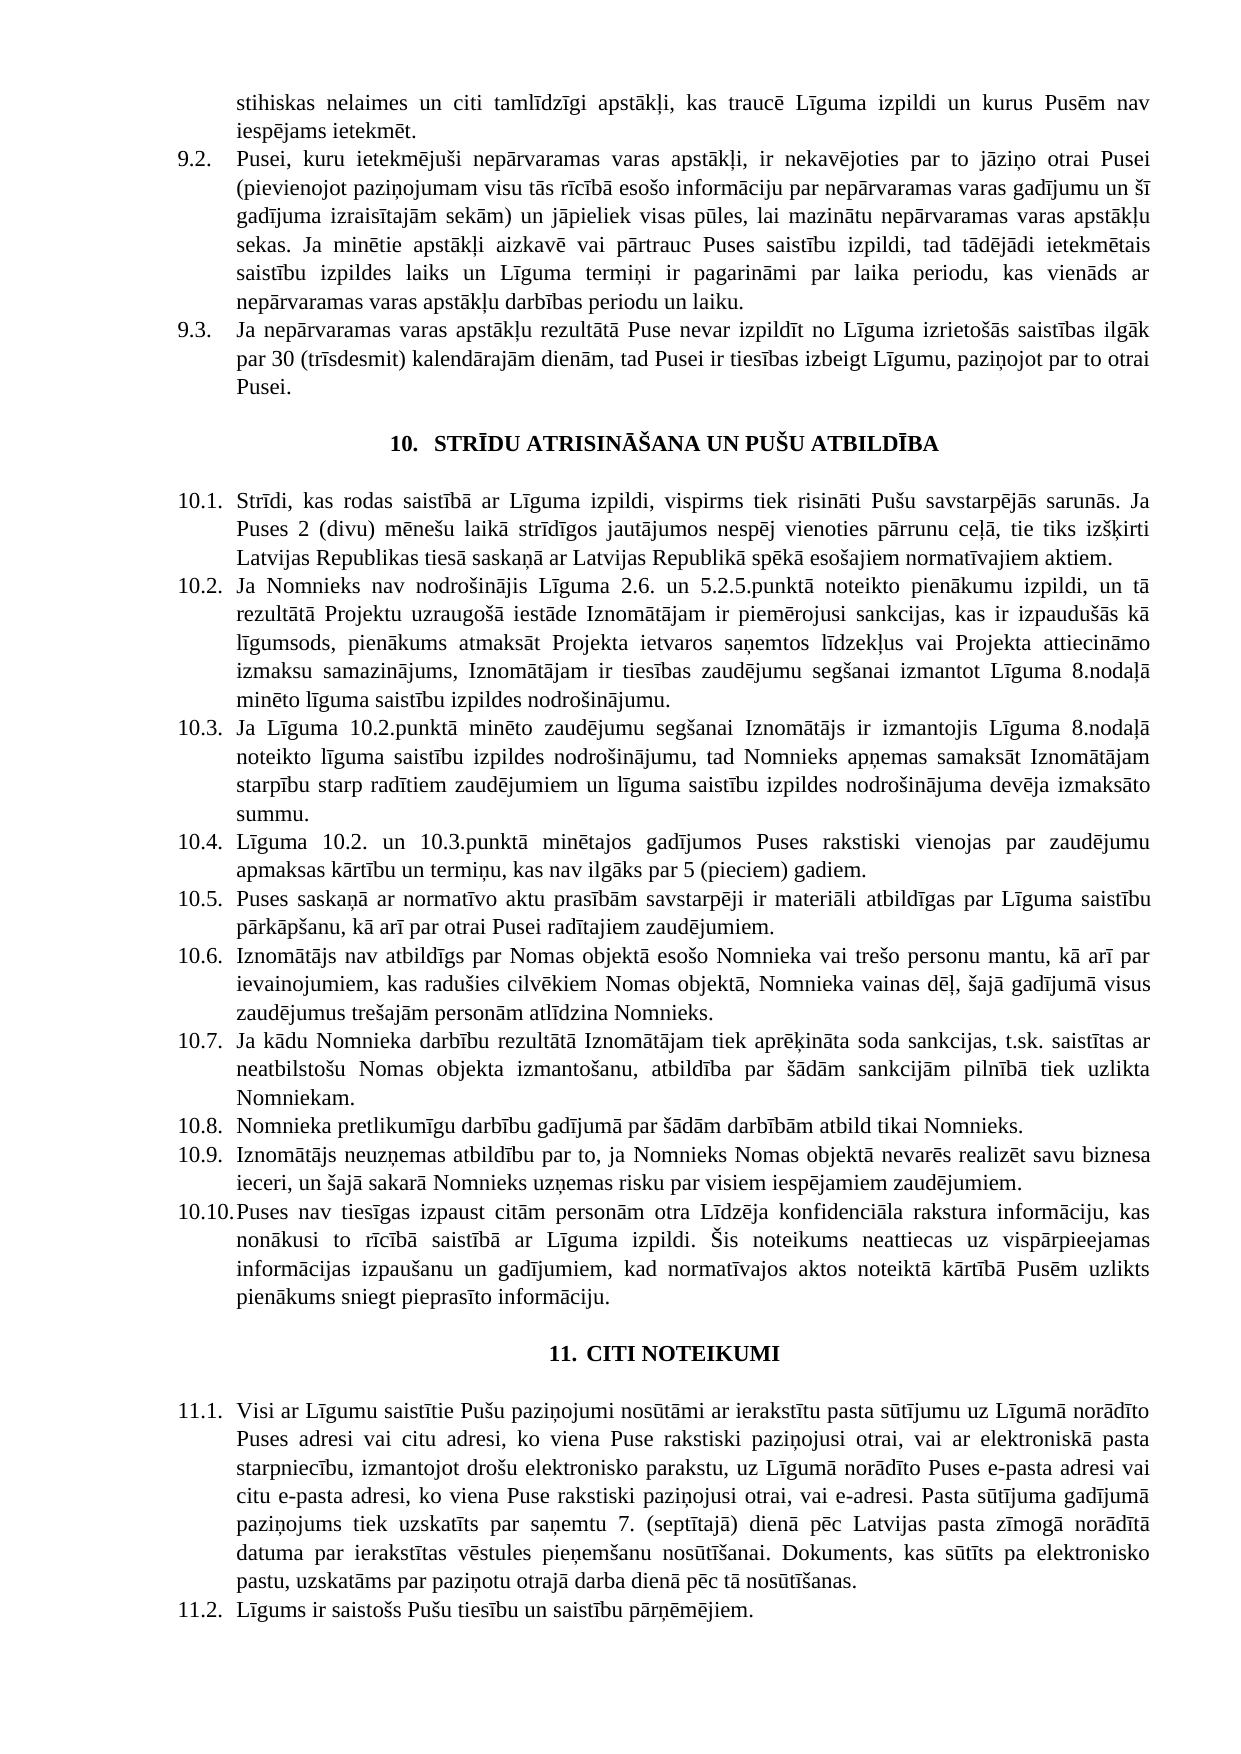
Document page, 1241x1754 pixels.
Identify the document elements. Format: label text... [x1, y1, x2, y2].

list Ja nepārvaramas varas apstākļu rezultātā Puse nevar izpildīt no Līguma izrietošās saistības ilgāk par 30 (trīsdesmit) kalendārajām dienām, tad Pusei ir tiesības izbeigt Līgumu, paziņojot par to otrai Pusei. [177, 316, 1152, 399]
list Pusei, kuru ietekmējuši nepārvaramas varas apstākļi, ir nekavējoties par to jāziņo otrai Pusei (pievienojot paziņojumam visu tās rīcībā esošo informāciju par nepārvaramas varas gadījumu un šī gadījuma izraisītajām sekām) un jāpieliek visas pūles, lai mazinātu nepārvaramas varas apstākļu sekas. Ja minētie apstākļi aizkavē vai pārtrauc Puses saistību izpildi, tad tādējādi ietekmētais saistību izpildes laiks un Līguma termiņi ir pagarināmi par laika periodu, kas vienāds ar nepārvaramas varas apstākļu darbības periodu un laiku. [177, 146, 1152, 314]
list Iznomātājs neuzņemas atbildību par to, ja Nomnieks Nomas objektā nevarēs realizēt savu biznesa ieceri, un šajā sakarā Nomnieks uzņemas risku par visiem iespējamiem zaudējumiem. [177, 1141, 1152, 1196]
list Visi ar Līgumu saistītie Pušu paziņojumi nosūtāmi ar ierakstītu pasta sūtījumu uz Līgumā norādīto Puses adresi vai citu adresi, ko viena Puse rakstiski paziņojusi otrai, vai ar elektroniskā pasta starpniecību, izmantojot drošu elektronisko parakstu, uz Līgumā norādīto Puses e-pasta adresi vai citu e-pasta adresi, ko viena Puse rakstiski paziņojusi otrai, vai e-adresi. Pasta sūtījuma gadījumā paziņojums tiek uzskatīts par saņemtu 7. (septītajā) dienā pēc Latvijas pasta zīmogā norādītā datuma par ierakstītas vēstules pieņemšanu nosūtīšanai. Dokuments, kas sūtīts pa elektronisko pastu, uzskatāms par paziņotu otrajā darba dienā pēc tā nosūtīšanas. [177, 1397, 1152, 1594]
list Nomnieka pretlikumīgu darbību gadījumā par šādām darbībām atbild tikai Nomnieks. [177, 1112, 1152, 1139]
list Puses saskaņā ar normatīvo aktu prasībām savstarpēji ir materiāli atbildīgas par Līguma saistību pārkāpšanu, kā arī par otrai Pusei radītajiem zaudējumiem. [177, 885, 1152, 940]
list Puses nav tiesīgas izpaust citām personām otra Līdzēja konfidenciāla rakstura informāciju, kas nonākusi to rīcībā saistībā ar Līguma izpildi. Šis noteikums neattiecas uz vispārpieejamas informācijas izpaušanu un gadījumiem, kad normatīvajos aktos noteiktā kārtībā Pusēm uzlikts pienākums sniegt pieprasīto informāciju. [177, 1198, 1152, 1309]
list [177, 89, 1152, 143]
list Iznomātājs nav atbildīgs par Nomas objektā esošo Nomnieka vai trešo personu mantu, kā arī par ievainojumiem, kas radušies cilvēkiem Nomas objektā, Nomnieka vainas dēļ, šajā gadījumā visus zaudējumus trešajām personām atlīdzina Nomnieks. [177, 942, 1152, 1025]
list Ja Līguma 10.2.punktā minēto zaudējumu segšanai Iznomātājs ir izmantojis Līguma 8.nodaļā noteikto līguma saistību izpildes nodrošinājumu, tad Nomnieks apņemas samaksāt Iznomātājam starpību starp radītiem zaudējumiem un līguma saistību izpildes nodrošinājuma devēja izmaksāto summu. [177, 714, 1152, 826]
list STRĪDU ATRISINĀŠANA UN PUŠU ATBILDĪBA [177, 430, 1152, 456]
list Līgums ir saistošs Pušu tiesību un saistību pārņēmējiem. [177, 1596, 1152, 1622]
list Ja kādu Nomnieka darbību rezultātā Iznomātājam tiek aprēķināta soda sankcijas, t.sk. saistītas ar neatbilstošu Nomas objekta izmantošanu, atbildība par šādām sankcijām pilnībā tiek uzlikta Nomniekam. [177, 1027, 1152, 1110]
list CITI NOTEIKUMI [177, 1340, 1152, 1366]
list Ja Nomnieks nav nodrošinājis Līguma 2.6. un 5.2.5.punktā noteikto pienākumu izpildi, un tā rezultātā Projektu uzraugošā iestāde Iznomātājam ir piemērojusi sankcijas, kas ir izpaudušās kā līgumsods, pienākums atmaksāt Projekta ietvaros saņemtos līdzekļus vai Projekta attiecināmo izmaksu samazinājums, Iznomātājam ir tiesības zaudējumu segšanai izmantot Līguma 8.nodaļā minēto līguma saistību izpildes nodrošinājumu. [177, 572, 1152, 712]
list Strīdi, kas rodas saistībā ar Līguma izpildi, vispirms tiek risināti Pušu savstarpējās sarunās. Ja Puses 2 (divu) mēnešu laikā strīdīgos jautājumos nespēj vienoties pārrunu ceļā, tie tiks izšķirti Latvijas Republikas tiesā saskaņā ar Latvijas Republikā spēkā esošajiem normatīvajiem aktiem. [177, 487, 1152, 570]
list Līguma 10.2. un 10.3.punktā minētajos gadījumos Puses rakstiski vienojas par zaudējumu apmaksas kārtību un termiņu, kas nav ilgāks par 5 (pieciem) gadiem. [177, 828, 1152, 883]
